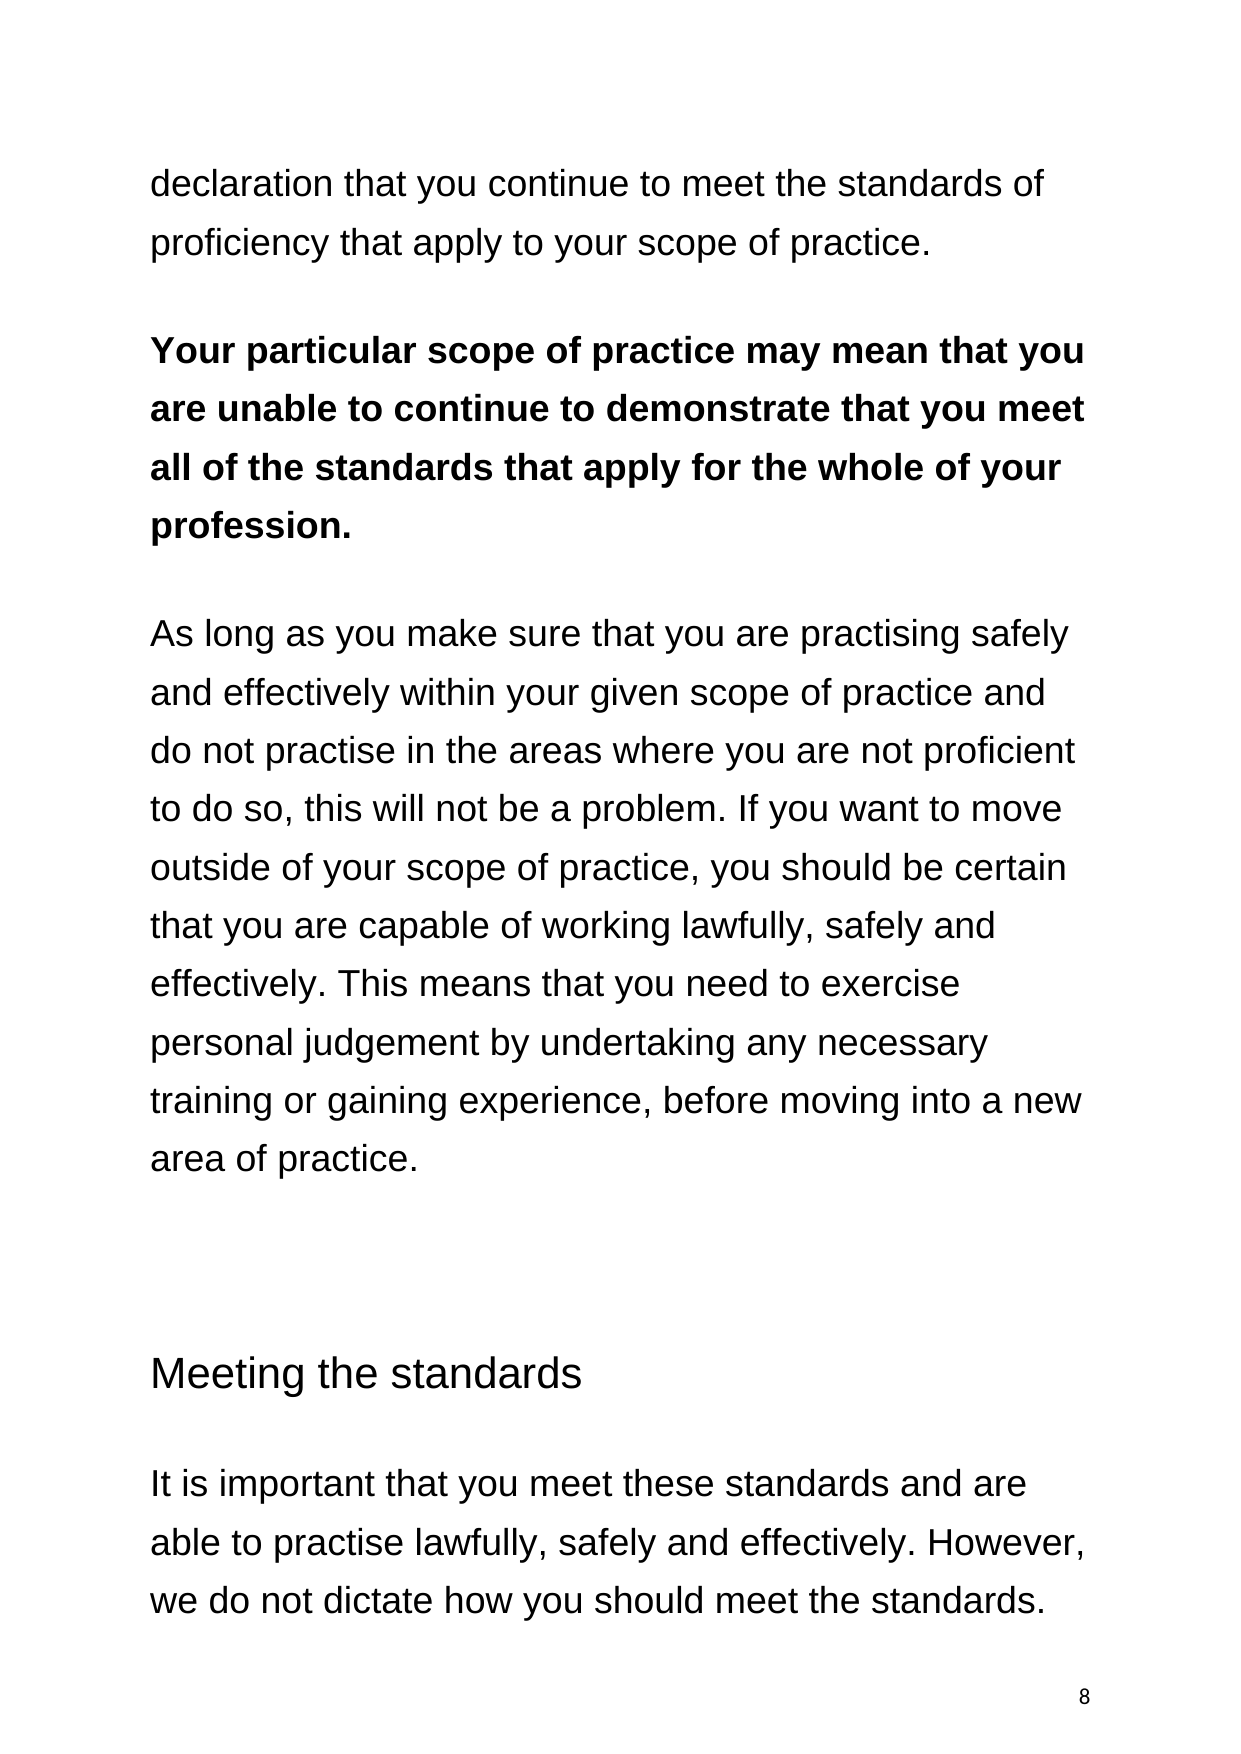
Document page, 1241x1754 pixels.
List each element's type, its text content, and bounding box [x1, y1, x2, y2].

text Meeting the standards [150, 1342, 1090, 1400]
text Your particular scope of practice may mean that you are unable to continue to demonstrate that you meet all of the standards that apply for the whole of your profession. [150, 317, 1090, 550]
text As long as you make sure that you are practising safely and effectively within your given scope of practice and do not practise in the areas where you are not proficient to do so, this will not be a problem. If you want to move outside of your scope of practice, you should be certain that you are capable of working lawfully, safely and effectively. This means that you need to exercise personal judgement by undertaking any necessary training or gaining experience, before moving into a new area of practice. [150, 600, 1090, 1183]
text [150, 1450, 1090, 1625]
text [150, 150, 1090, 267]
